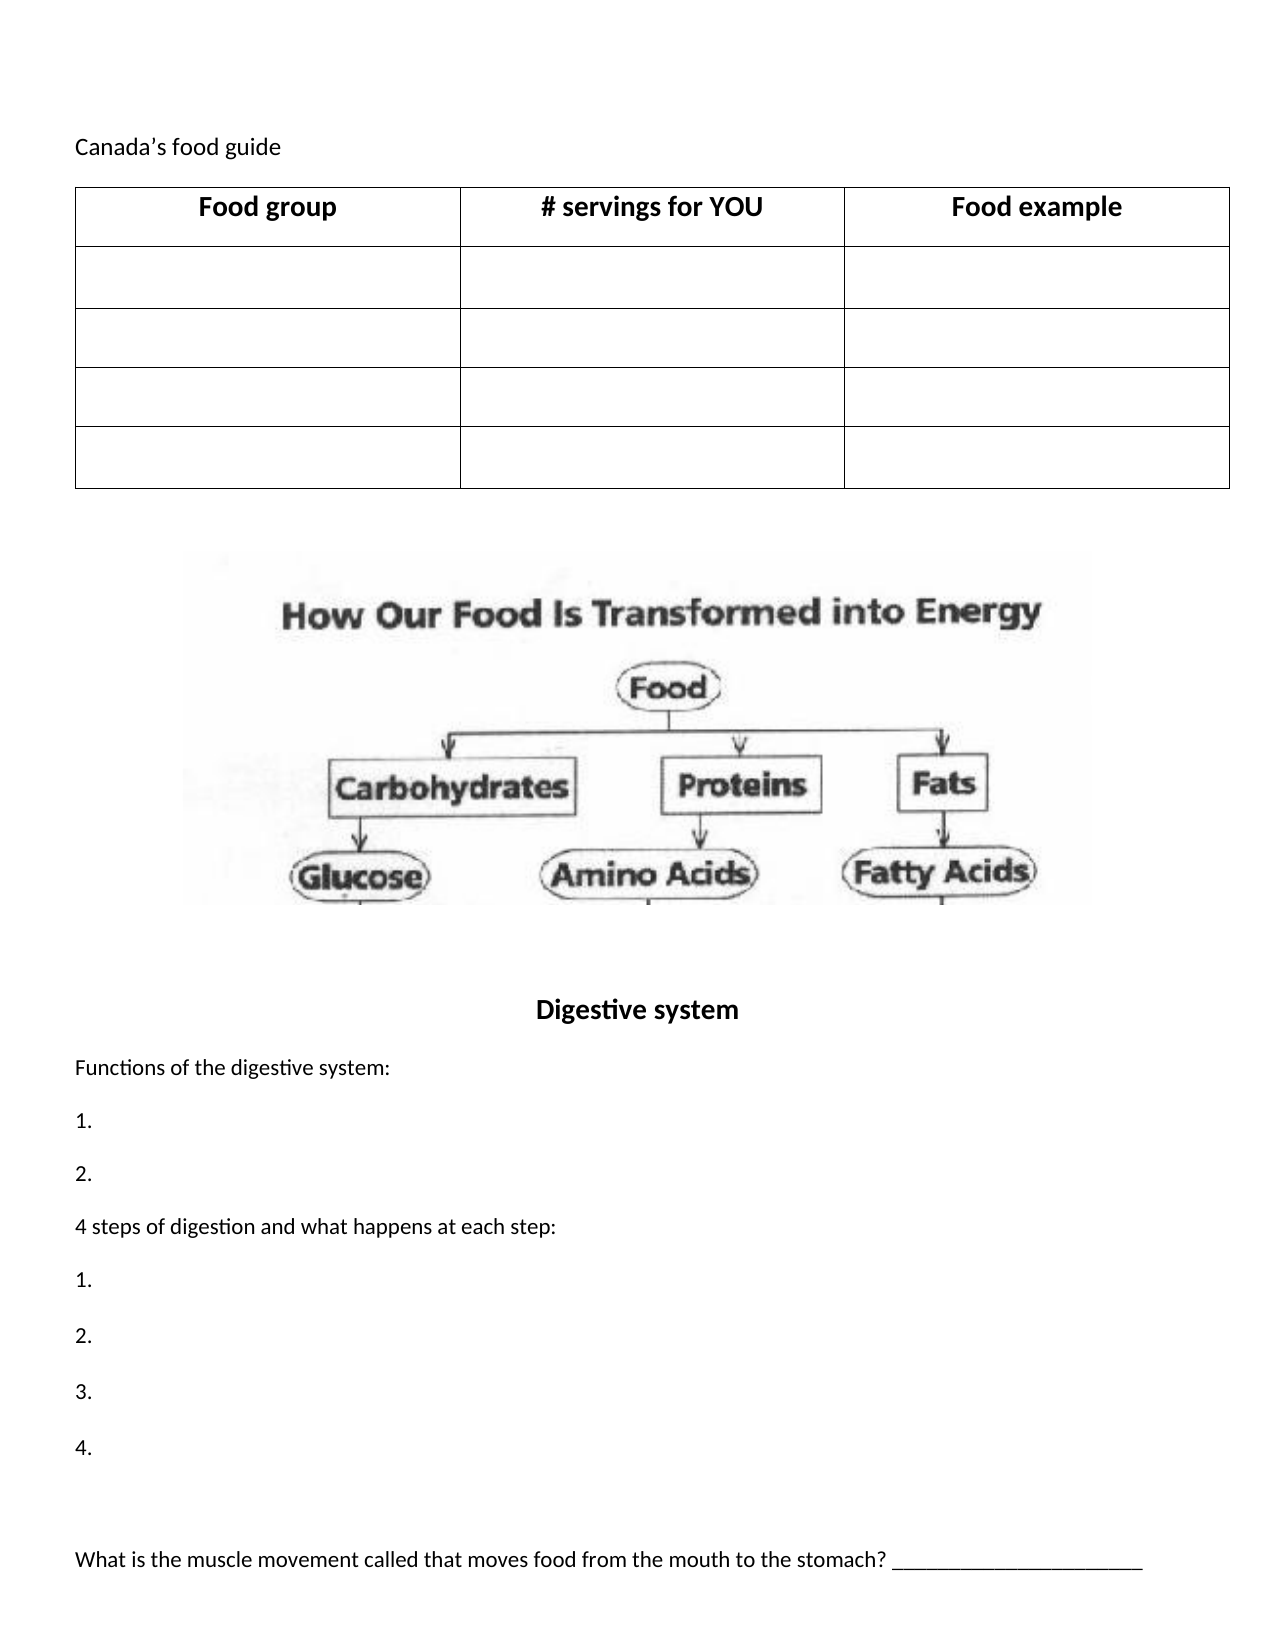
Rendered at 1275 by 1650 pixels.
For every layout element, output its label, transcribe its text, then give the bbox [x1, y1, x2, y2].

text Functions of the digestive system: [75, 1053, 1200, 1081]
table_cell [76, 427, 460, 488]
picture [182, 551, 1093, 905]
text Canada’s food guide [75, 131, 1200, 161]
text 2. [75, 1159, 1200, 1187]
text Digestive system [75, 991, 1200, 1027]
text 3. [75, 1377, 1200, 1405]
table_cell [845, 309, 1229, 367]
text 4. [75, 1433, 1200, 1461]
table_cell [76, 309, 460, 367]
table_cell [461, 368, 844, 426]
table_cell [461, 427, 844, 488]
table_header # servings for YOU [461, 188, 844, 246]
text 1. [75, 1265, 1200, 1293]
table_cell [76, 368, 460, 426]
text 4 steps of digestion and what happens at each step: [75, 1212, 1200, 1240]
text 2. [75, 1321, 1200, 1349]
table_cell [76, 247, 460, 308]
table_header Food example [845, 188, 1229, 246]
table_cell [845, 247, 1229, 308]
table_cell [845, 368, 1229, 426]
table_cell [845, 427, 1229, 488]
text 1. [75, 1106, 1200, 1134]
text What is the muscle movement called that moves food from the mouth to the stomach? ______________________ [75, 1545, 1200, 1573]
table_cell [461, 309, 844, 367]
table_cell [461, 247, 844, 308]
table_header Food group [76, 188, 460, 246]
